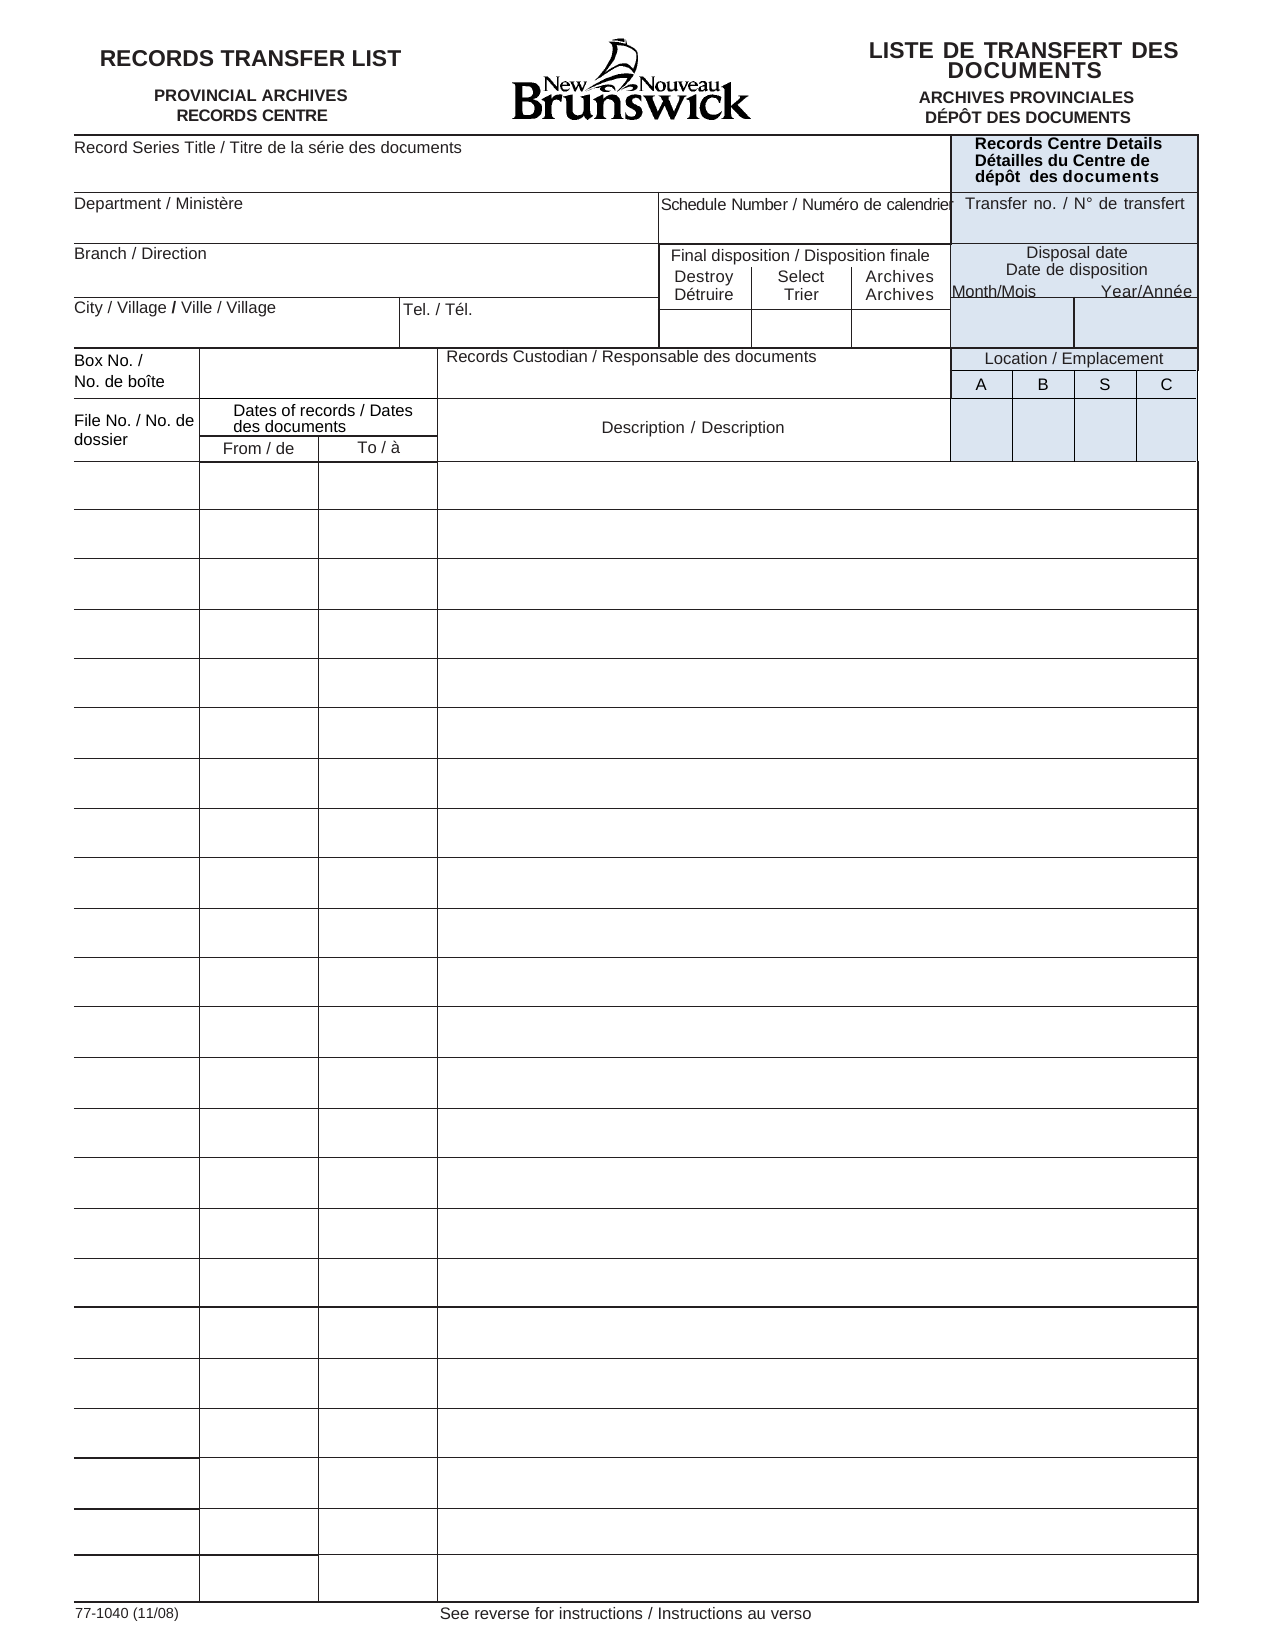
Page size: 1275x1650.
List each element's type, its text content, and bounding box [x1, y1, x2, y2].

table_cell [200, 1109, 318, 1157]
table_cell [200, 1007, 318, 1057]
table_cell [660, 310, 751, 347]
table_cell [438, 659, 1197, 707]
table_cell [74, 1158, 199, 1208]
table_cell [74, 1109, 199, 1157]
table_cell Disposal date Date de disposition Month/Mois Year/Année [951, 244, 1197, 297]
table_cell [438, 909, 1197, 957]
table_cell Description / Description [438, 399, 950, 461]
table_cell [438, 1308, 1197, 1357]
table_cell File No. / No. de dossier [74, 399, 199, 461]
table_cell [438, 1409, 1197, 1457]
table_cell Schedule Number / Numéro de calendrier [659, 193, 950, 243]
table_cell [438, 461, 1197, 508]
text RECORDS TRANSFER LIST LISTE DE TRANSFERT DES DOCUMENTS [99, 38, 1187, 83]
table_cell [438, 958, 1197, 1006]
table_cell [200, 958, 318, 1006]
table_cell [200, 1209, 318, 1257]
table_cell [74, 1359, 199, 1408]
table_cell [200, 1556, 318, 1601]
table_cell [319, 909, 437, 957]
table_cell [438, 1158, 1197, 1208]
table_cell [319, 1209, 437, 1257]
table_cell [319, 510, 437, 557]
table_cell [200, 1158, 318, 1208]
table_cell Location / Emplacement [952, 349, 1197, 370]
table_cell [74, 462, 199, 508]
table_cell From / de [200, 437, 318, 461]
table_cell [74, 1259, 199, 1306]
table_cell [200, 610, 318, 658]
table_cell [951, 298, 1073, 347]
text 77-1040 (11/08) See reverse for instructions / Instructions au verso [75, 1602, 1217, 1623]
table_cell [200, 1259, 318, 1306]
table_cell [74, 659, 199, 707]
table_cell [200, 1308, 318, 1357]
table_cell [319, 1109, 437, 1157]
table_cell [200, 659, 318, 707]
table_cell [319, 1259, 437, 1306]
text ARCHIVES PROVINCIALES DÉPÔT DES DOCUMENTS [918, 88, 1136, 127]
table_cell [438, 1058, 1197, 1108]
table_cell [438, 1259, 1197, 1306]
text PROVINCIAL ARCHIVES RECORDS CENTRE [154, 85, 351, 124]
table_cell [74, 559, 199, 608]
table_cell [438, 1555, 1197, 1601]
table_cell [200, 1509, 318, 1554]
table_cell S [1075, 371, 1136, 398]
table_cell [438, 610, 1197, 658]
table_cell [74, 809, 199, 857]
table_cell [74, 1556, 199, 1601]
table_cell [1075, 298, 1197, 347]
table_cell [74, 1209, 199, 1257]
table_cell Department / Ministère [74, 193, 658, 243]
table_cell [74, 1007, 199, 1057]
table_cell [319, 1458, 437, 1508]
table_cell Archives Archives [852, 267, 950, 309]
table_cell [438, 858, 1197, 908]
table_cell Box No. / No. de boîte [74, 349, 199, 398]
table_cell [200, 858, 318, 908]
table_cell Select Trier [752, 267, 851, 309]
table_cell [438, 559, 1197, 608]
table_cell [200, 559, 318, 608]
table_cell [1013, 399, 1074, 461]
table_cell City / Village / Ville / Village [74, 298, 399, 347]
table_cell [319, 1158, 437, 1208]
table_cell A [952, 371, 1012, 398]
table_cell [200, 1058, 318, 1108]
table_cell [200, 349, 437, 370]
table_cell [319, 1359, 437, 1408]
table_cell [200, 909, 318, 957]
table_cell [438, 759, 1197, 808]
table_cell [319, 1509, 437, 1554]
table_cell Destroy Détruire [660, 267, 751, 309]
table_header Record Series Title / Titre de la série des documents [74, 136, 950, 192]
table_cell [74, 958, 199, 1006]
table_cell [200, 759, 318, 808]
table_cell [74, 858, 199, 908]
table_cell [200, 463, 318, 508]
table_cell Dates of records / Dates des documents [200, 399, 437, 435]
table_cell [200, 1409, 318, 1457]
picture [510, 83, 753, 121]
table_cell [200, 809, 318, 857]
table_cell [438, 708, 1197, 758]
table_cell [74, 1409, 199, 1457]
table_cell [319, 708, 437, 758]
table_cell [74, 1308, 199, 1357]
table_cell Records Custodian / Responsable des documents [438, 349, 950, 398]
table_cell [319, 1555, 437, 1601]
table_cell [74, 1058, 199, 1108]
table_cell [200, 1458, 318, 1508]
table_cell Transfer no. / N° de transfert [952, 193, 1197, 243]
table_cell [438, 1209, 1197, 1257]
table_cell [438, 1109, 1197, 1157]
table_cell [319, 759, 437, 808]
table_cell [319, 659, 437, 707]
table_cell [1075, 399, 1136, 461]
table_cell [200, 1359, 318, 1408]
table_cell [319, 463, 437, 508]
table_cell [74, 708, 199, 758]
table_cell [74, 510, 199, 557]
table_cell [319, 1409, 437, 1457]
table_cell [438, 1007, 1197, 1057]
table_cell [74, 759, 199, 808]
table_cell [951, 399, 1012, 461]
table_cell To / à [319, 437, 437, 461]
table_cell [74, 610, 199, 658]
table_cell [438, 1458, 1197, 1508]
table_cell [438, 1509, 1197, 1554]
table_cell C [1137, 370, 1197, 398]
table_cell [1137, 398, 1197, 461]
table_cell Tel. / Tél. [400, 298, 658, 347]
table_cell [438, 510, 1197, 557]
table_cell [752, 310, 851, 347]
table_cell [200, 510, 318, 557]
table_cell [319, 1058, 437, 1108]
table_cell [319, 858, 437, 908]
table_cell [74, 909, 199, 957]
table_cell [438, 809, 1197, 857]
table_cell [852, 310, 950, 347]
table_cell [200, 370, 437, 398]
table_cell [319, 1007, 437, 1057]
table_cell [319, 559, 437, 608]
table_cell [200, 708, 318, 758]
table_cell [319, 610, 437, 658]
table_cell [319, 958, 437, 1006]
table_cell Branch / Direction [74, 244, 658, 297]
table_header Records Centre Details Détailles du Centre de dépôt des documents [952, 136, 1197, 192]
table_cell [438, 1359, 1197, 1408]
table_cell [319, 1308, 437, 1357]
table_cell B [1013, 371, 1074, 398]
table_cell [74, 1459, 199, 1508]
table_cell Final disposition / Disposition finale [660, 245, 950, 267]
table_cell [319, 809, 437, 857]
table_cell [74, 1510, 199, 1554]
